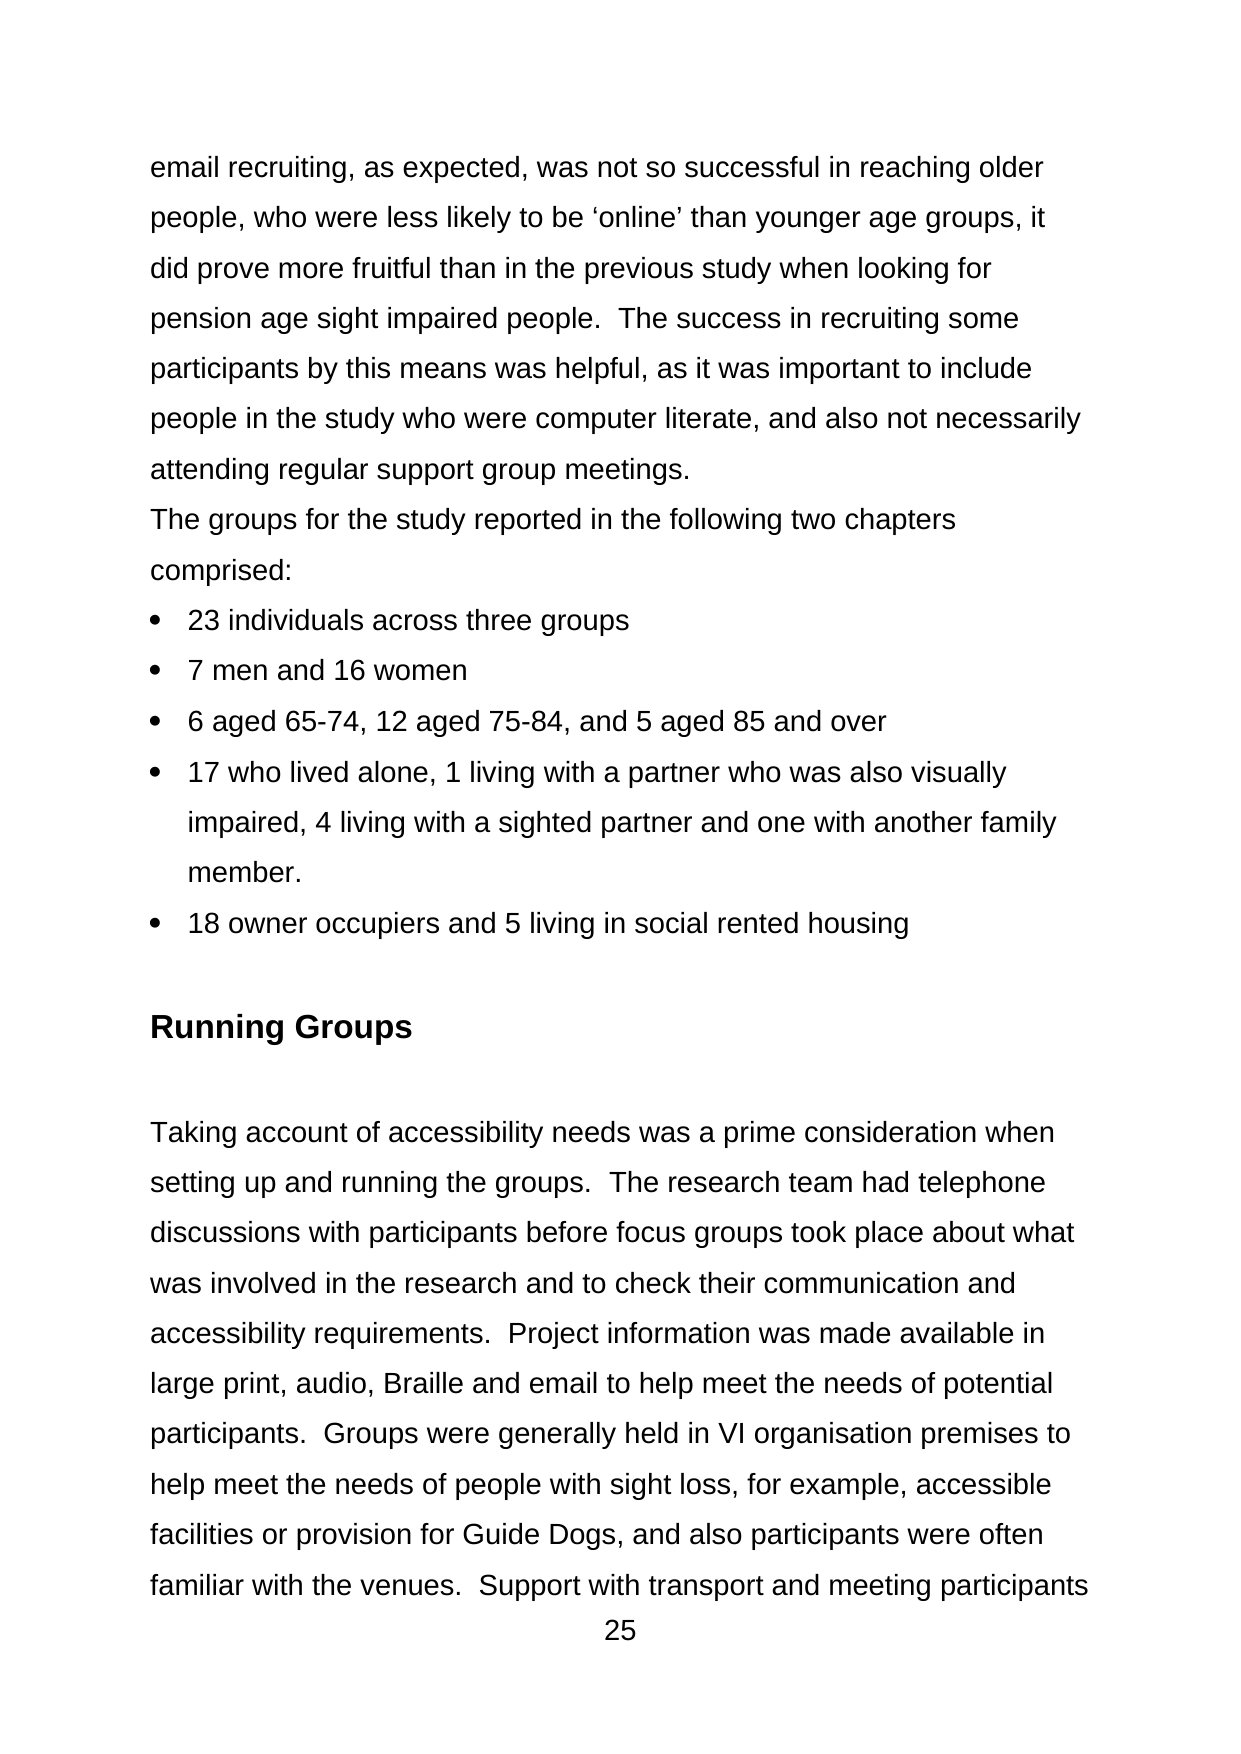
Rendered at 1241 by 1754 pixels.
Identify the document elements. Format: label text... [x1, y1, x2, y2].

subtitle Running Groups [150, 1007, 1090, 1045]
list 6 aged 65-74, 12 aged 75-84, and 5 aged 85 and over [150, 704, 1090, 738]
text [150, 150, 1090, 485]
text The groups for the study reported in the following two chapters comprised: [150, 502, 1090, 586]
list 23 individuals across three groups [150, 603, 1090, 637]
list 18 owner occupiers and 5 living in social rented housing [150, 906, 1090, 939]
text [150, 1115, 1090, 1601]
list 7 men and 16 women [150, 653, 1090, 687]
list 17 who lived alone, 1 living with a partner who was also visually impaired, 4 living with a sighted partner and one with another family member. [150, 755, 1090, 889]
